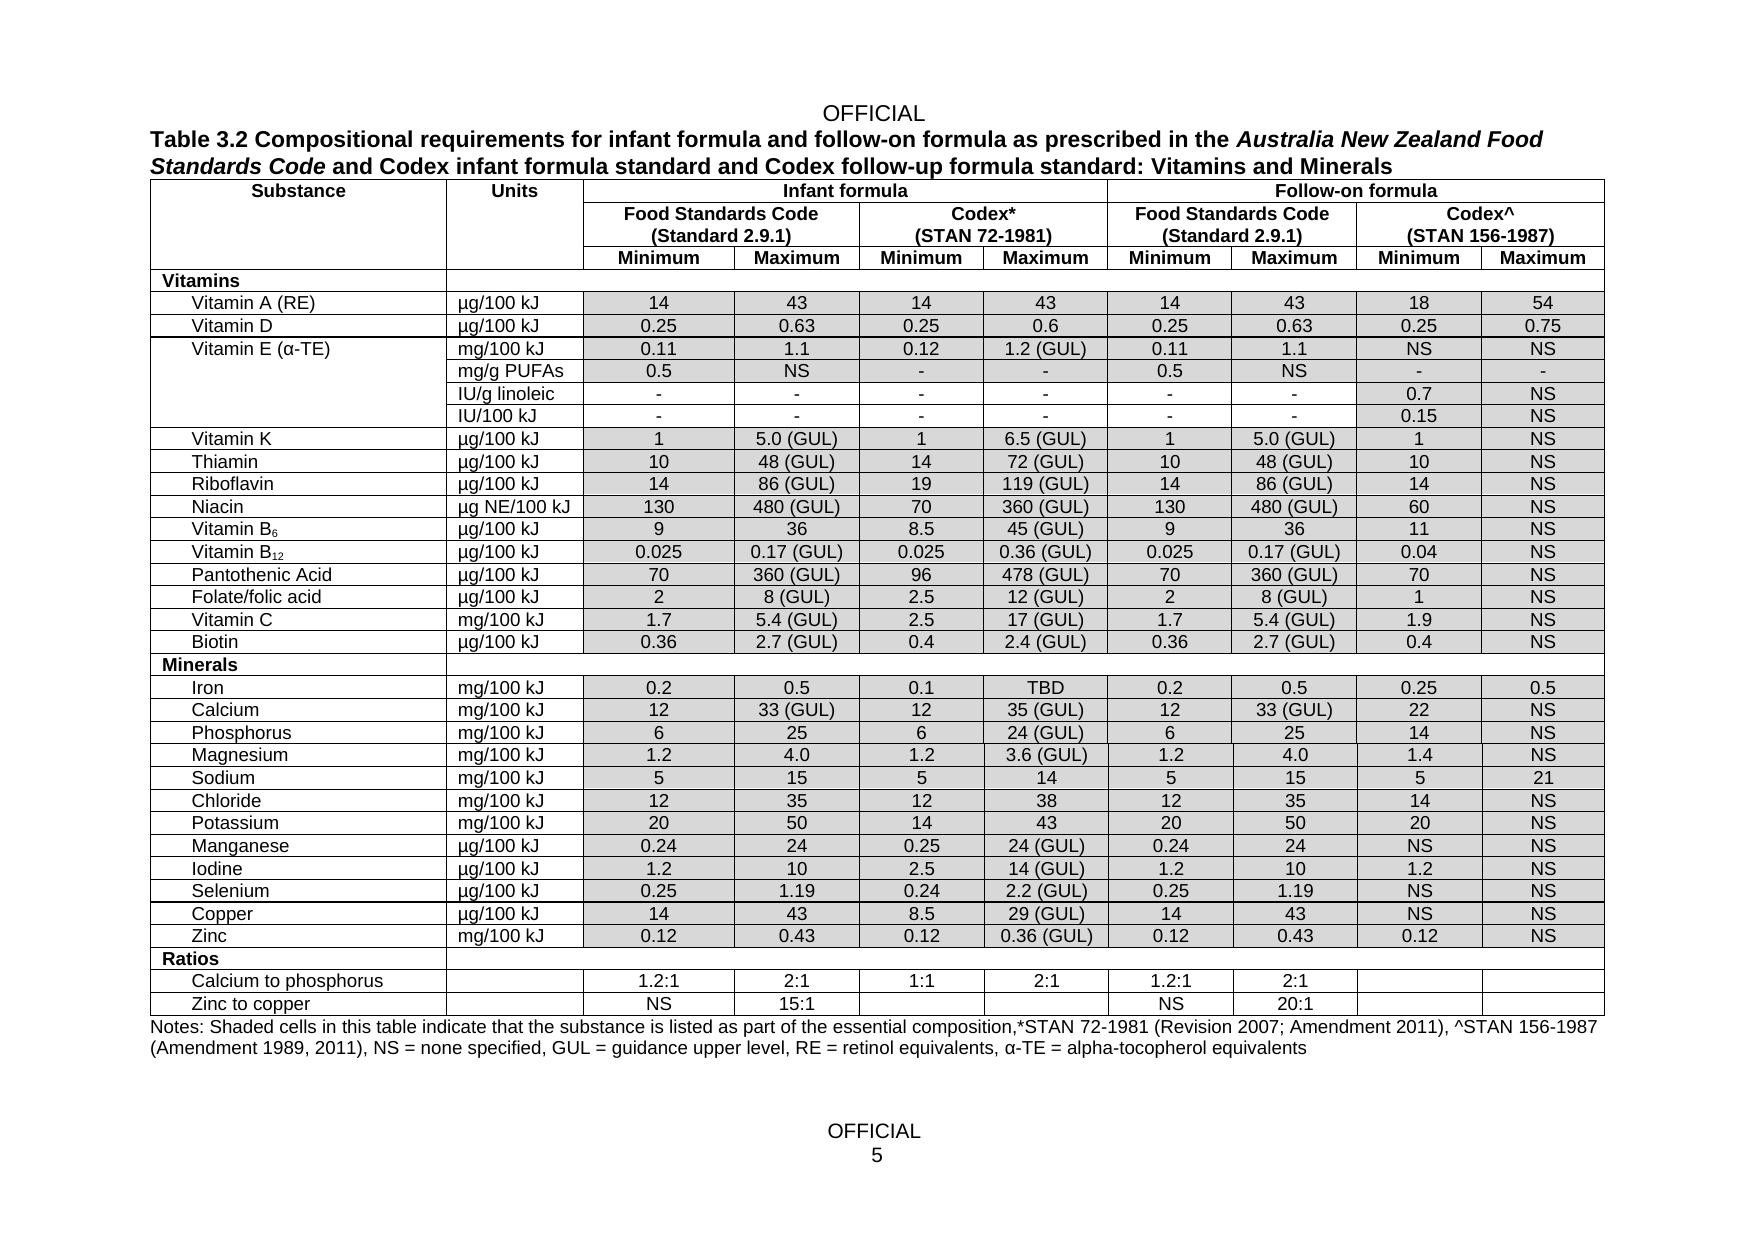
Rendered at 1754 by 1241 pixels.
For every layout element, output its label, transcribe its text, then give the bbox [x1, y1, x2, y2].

table_cell 9 [584, 518, 734, 540]
table_cell 1.9 [1357, 609, 1481, 630]
table_cell 15 [735, 767, 859, 788]
table_cell 130 [584, 496, 734, 517]
table_cell 48 (GUL) [735, 450, 859, 472]
table_cell Vitamin C [151, 609, 446, 630]
table_cell 70 [1108, 564, 1231, 585]
table_cell 14 [985, 767, 1108, 788]
table_cell 14 [860, 812, 984, 834]
table_cell µg/100 kJ [447, 880, 583, 901]
table_cell Pantothenic Acid [151, 564, 446, 585]
table_cell 10 [584, 450, 734, 472]
table_cell Calcium [151, 699, 446, 721]
table_cell NS [1483, 744, 1604, 766]
table_cell Maximum [735, 247, 859, 268]
table_cell 0.5 [1232, 676, 1356, 698]
table_cell 1.2 [860, 744, 984, 766]
table_cell Maximum [1482, 247, 1604, 268]
table_cell 8.5 [860, 903, 984, 924]
table_cell 0.5 [584, 360, 734, 382]
table_cell 1.2 [1109, 744, 1233, 766]
table_cell 43 [984, 292, 1107, 314]
table_cell 0.025 [860, 541, 983, 562]
table_cell Zinc [151, 925, 446, 947]
table_cell 0.63 [1232, 315, 1356, 336]
table_cell NS [1482, 383, 1604, 404]
table_cell 0.12 [860, 338, 983, 359]
table_cell 12 (GUL) [984, 586, 1107, 608]
table_cell - [1482, 360, 1604, 382]
table_cell Codex* (STAN 72-1981) [860, 203, 1107, 246]
table_cell - [1232, 405, 1356, 427]
table_cell - [584, 405, 734, 427]
table_cell 8.5 [860, 518, 983, 540]
table_cell NS [1482, 631, 1604, 653]
table_cell 0.11 [584, 338, 734, 359]
table_cell 19 [860, 473, 983, 494]
table_cell - [860, 360, 983, 382]
table_cell [860, 993, 984, 1014]
table_cell - [735, 405, 859, 427]
table_cell 478 (GUL) [984, 564, 1107, 585]
table_cell µg/100 kJ [447, 473, 583, 494]
table_cell 12 [860, 790, 984, 811]
table_cell mg/100 kJ [447, 744, 583, 766]
table_cell Codex^ (STAN 156-1987) [1357, 203, 1604, 246]
table_cell µg/100 kJ [447, 428, 583, 449]
table_cell - [1232, 383, 1356, 404]
table_cell 0.25 [860, 315, 983, 336]
table_cell 0.025 [584, 541, 734, 562]
table_cell 96 [860, 564, 983, 585]
table_cell Magnesium [151, 744, 446, 766]
table_cell 1 [1357, 586, 1481, 608]
table_cell NS [1357, 338, 1481, 359]
table_cell IU/100 kJ [447, 405, 583, 427]
table_cell - [984, 360, 1107, 382]
table_cell 2.2 (GUL) [985, 880, 1108, 901]
table_cell 5.0 (GUL) [1232, 428, 1356, 449]
table_cell 1.2 (GUL) [984, 338, 1107, 359]
table_cell 6 [860, 722, 983, 743]
table_cell 50 [735, 812, 859, 834]
table_cell 1.2 [584, 744, 734, 766]
table_cell 0.24 [1109, 835, 1233, 856]
table_cell Vitamin K [151, 428, 446, 449]
table_cell NS [1482, 722, 1604, 743]
table_cell 50 [1234, 812, 1357, 834]
table_cell 0.63 [735, 315, 859, 336]
table_cell 14 [1357, 722, 1481, 743]
table_cell 15:1 [735, 993, 859, 1014]
table_cell TBD [984, 676, 1107, 698]
table_cell Copper [151, 903, 446, 924]
table_cell 5.0 (GUL) [735, 428, 859, 449]
table_cell NS [1482, 450, 1604, 472]
table_cell 0.36 [584, 631, 734, 653]
table_cell 0.25 [1109, 880, 1233, 901]
table_cell µg/100 kJ [447, 586, 583, 608]
table_cell Thiamin [151, 450, 446, 472]
table_cell 0.17 (GUL) [735, 541, 859, 562]
table_cell Ratios [151, 948, 446, 969]
table_cell 2.7 (GUL) [735, 631, 859, 653]
table_header Follow-on formula [1108, 180, 1604, 202]
table_cell 1 [860, 428, 983, 449]
table_cell 0.24 [584, 835, 734, 856]
table_cell 0.25 [584, 315, 734, 336]
table_cell 0.1 [860, 676, 983, 698]
table_cell [1483, 970, 1604, 992]
table_cell 1.2 [584, 857, 734, 879]
table_cell 43 [735, 292, 859, 314]
table_cell 14 [1357, 473, 1481, 494]
table_cell µg/100 kJ [447, 518, 583, 540]
table_cell 1:1 [860, 970, 984, 992]
table_cell NS [1482, 518, 1604, 540]
table_cell 43 [985, 812, 1108, 834]
table_cell 6 [1108, 722, 1231, 743]
table_cell 0.7 [1357, 383, 1481, 404]
table_cell mg/100 kJ [447, 925, 583, 947]
table_cell [985, 993, 1108, 1014]
table_cell 0.36 (GUL) [984, 541, 1107, 562]
table_cell 0.5 [1108, 360, 1231, 382]
table_cell [447, 970, 583, 992]
table_cell mg/100 kJ [447, 609, 583, 630]
table_cell 0.15 [1357, 405, 1481, 427]
table_cell 45 (GUL) [984, 518, 1107, 540]
table_cell mg/100 kJ [447, 722, 583, 743]
table_cell 35 [1234, 790, 1357, 811]
table_cell 0.25 [584, 880, 734, 901]
table_cell 9 [1108, 518, 1231, 540]
table_cell 12 [584, 699, 734, 721]
table_cell 0.12 [1358, 925, 1482, 947]
table_cell 1 [584, 428, 734, 449]
table_cell NS [1483, 925, 1604, 947]
table_cell 2:1 [735, 970, 859, 992]
table_cell 2.5 [860, 609, 983, 630]
table_cell NS [1232, 360, 1356, 382]
table_cell 10 [1357, 450, 1481, 472]
table_cell 14 [1108, 473, 1231, 494]
table_cell 24 [735, 835, 859, 856]
table_cell 43 [1234, 903, 1357, 924]
table_cell NS [1483, 835, 1604, 856]
table_cell Minerals [151, 654, 446, 675]
table_cell NS [1482, 405, 1604, 427]
table_cell 20 [1358, 812, 1482, 834]
table_cell 33 (GUL) [735, 699, 859, 721]
table_cell 0.43 [735, 925, 859, 947]
table_cell Folate/folic acid [151, 586, 446, 608]
table_cell NS [1358, 835, 1482, 856]
table_cell 22 [1357, 699, 1481, 721]
table_cell mg/100 kJ [447, 790, 583, 811]
table_cell - [860, 383, 983, 404]
table_cell 1.4 [1358, 744, 1482, 766]
table_cell 360 (GUL) [984, 496, 1107, 517]
table_cell 1.1 [735, 338, 859, 359]
table_cell 14 [584, 473, 734, 494]
table_cell - [735, 383, 859, 404]
table_cell 14 (GUL) [985, 857, 1108, 879]
table_cell 0.4 [1357, 631, 1481, 653]
table_cell [447, 654, 1604, 675]
table_cell NS [1358, 903, 1482, 924]
table_cell µg/100 kJ [447, 541, 583, 562]
table_cell - [984, 405, 1107, 427]
table_cell 0.5 [735, 676, 859, 698]
table_cell 0.12 [860, 925, 984, 947]
table_cell 8 (GUL) [1232, 586, 1356, 608]
table_cell 1 [1108, 428, 1231, 449]
table_cell NS [1482, 428, 1604, 449]
table_cell - [1108, 405, 1231, 427]
table_cell NS [1109, 993, 1233, 1014]
table_cell [447, 993, 583, 1014]
table_cell 4.0 [1234, 744, 1357, 766]
table_cell µg/100 kJ [447, 315, 583, 336]
table_cell 86 (GUL) [735, 473, 859, 494]
table_cell Vitamin A (RE) [151, 292, 446, 314]
table_cell 12 [1108, 699, 1231, 721]
table_cell 1.2 [1109, 857, 1233, 879]
table_cell Manganese [151, 835, 446, 856]
table_cell 14 [584, 903, 734, 924]
table_cell 0.2 [584, 676, 734, 698]
table_cell 0.25 [1357, 676, 1481, 698]
table_cell Zinc to copper [151, 993, 446, 1014]
table_cell 0.36 (GUL) [985, 925, 1108, 947]
table_cell 10 [735, 857, 859, 879]
table_cell 36 [1232, 518, 1356, 540]
table_cell mg/100 kJ [447, 699, 583, 721]
table_cell 0.36 [1108, 631, 1231, 653]
table_cell 8 (GUL) [735, 586, 859, 608]
table_cell NS [1482, 609, 1604, 630]
table_cell 43 [735, 903, 859, 924]
table_cell 20 [1109, 812, 1233, 834]
table_cell 2 [1108, 586, 1231, 608]
table_cell Maximum [984, 247, 1107, 268]
table_cell 12 [584, 790, 734, 811]
table_cell 2:1 [1234, 970, 1357, 992]
table_cell 17 (GUL) [984, 609, 1107, 630]
table_cell 1.7 [1108, 609, 1231, 630]
table_cell 0.24 [860, 880, 984, 901]
table_cell µg/100 kJ [447, 292, 583, 314]
table_cell Vitamin D [151, 315, 446, 336]
table_cell 21 [1483, 767, 1604, 788]
table_cell 18 [1357, 292, 1481, 314]
table_cell 0.75 [1482, 315, 1604, 336]
table_cell - [984, 383, 1107, 404]
table_cell - [1357, 360, 1481, 382]
table_cell 360 (GUL) [735, 564, 859, 585]
table_cell 12 [1109, 790, 1233, 811]
table_cell 25 [735, 722, 859, 743]
table_cell NS [1483, 880, 1604, 901]
table_cell Sodium [151, 767, 446, 788]
table_cell 5 [860, 767, 984, 788]
table_header Infant formula [584, 180, 1107, 202]
table_cell 1.1 [1232, 338, 1356, 359]
table_cell 43 [1232, 292, 1356, 314]
table_cell 1.19 [1234, 880, 1357, 901]
table_cell 20:1 [1234, 993, 1357, 1014]
table_cell Minimum [1357, 247, 1481, 268]
table_cell Iodine [151, 857, 446, 879]
table_cell - [1108, 383, 1231, 404]
table_cell Biotin [151, 631, 446, 653]
table_cell NS [1482, 338, 1604, 359]
table_cell 1.7 [584, 609, 734, 630]
table_cell NS [1482, 541, 1604, 562]
table_cell 0.04 [1357, 541, 1481, 562]
table_cell [447, 270, 1604, 291]
table_cell µg/100 kJ [447, 631, 583, 653]
table_cell 14 [584, 292, 734, 314]
table_cell Vitamins [151, 270, 446, 291]
table_cell 2.7 (GUL) [1232, 631, 1356, 653]
table_cell 0.25 [860, 835, 984, 856]
table_cell [1358, 993, 1482, 1014]
table_cell 2:1 [985, 970, 1108, 992]
table_cell 36 [735, 518, 859, 540]
table_cell 38 [985, 790, 1108, 811]
table_cell 1.2:1 [584, 970, 734, 992]
table_cell 20 [584, 812, 734, 834]
table_cell 10 [1234, 857, 1357, 879]
table_cell 0.17 (GUL) [1232, 541, 1356, 562]
table_cell 3.6 (GUL) [985, 744, 1108, 766]
table_cell - [860, 405, 983, 427]
table_cell 0.12 [584, 925, 734, 947]
table_cell Minimum [584, 247, 734, 268]
table_cell 10 [1108, 450, 1231, 472]
table_cell 360 (GUL) [1232, 564, 1356, 585]
table_cell 60 [1357, 496, 1481, 517]
table_cell 2 [584, 586, 734, 608]
table_cell 480 (GUL) [1232, 496, 1356, 517]
table_cell 14 [860, 292, 983, 314]
table_cell 480 (GUL) [735, 496, 859, 517]
table_cell Selenium [151, 880, 446, 901]
table_header Units [447, 180, 583, 268]
table_cell 70 [860, 496, 983, 517]
table_cell 15 [1234, 767, 1357, 788]
table_cell Vitamin E (α-TE) [151, 338, 446, 427]
table_cell Food Standards Code (Standard 2.9.1) [584, 203, 859, 246]
table_cell µg/100 kJ [447, 835, 583, 856]
table_cell 1 [1357, 428, 1481, 449]
table_cell Chloride [151, 790, 446, 811]
table_cell 1.2 [1358, 857, 1482, 879]
table_cell Minimum [1108, 247, 1231, 268]
table_cell - [584, 383, 734, 404]
table_cell mg/100 kJ [447, 338, 583, 359]
table_cell [1358, 970, 1482, 992]
table_cell 24 (GUL) [984, 722, 1107, 743]
table_cell µg NE/100 kJ [447, 496, 583, 517]
table_cell 12 [860, 699, 983, 721]
table_cell 54 [1482, 292, 1604, 314]
table_cell 5 [1358, 767, 1482, 788]
table_cell Calcium to phosphorus [151, 970, 446, 992]
table_cell Riboflavin [151, 473, 446, 494]
table_header Substance [151, 180, 446, 268]
table_cell 29 (GUL) [985, 903, 1108, 924]
table_cell mg/100 kJ [447, 812, 583, 834]
table_cell 4.0 [735, 744, 859, 766]
table_cell 0.25 [1108, 315, 1231, 336]
table_cell 24 [1234, 835, 1357, 856]
table_cell 2.5 [860, 857, 984, 879]
text Notes: Shaded cells in this table indicate that the substance is listed as part of the essential composition,*STAN 72-1981 (Revision 2007; Amendment 2011), ^STAN 156-1987 (Amendment 1989, 2011), NS = none specified, GUL = guidance upper level, RE = retinol equivalents, α-TE = alpha-tocopherol equivalents [150, 1016, 1604, 1059]
table_cell 6.5 (GUL) [984, 428, 1107, 449]
table_cell Food Standards Code (Standard 2.9.1) [1108, 203, 1356, 246]
table_cell 0.11 [1108, 338, 1231, 359]
table_cell 14 [1358, 790, 1482, 811]
table_cell 0.025 [1108, 541, 1231, 562]
table_cell 11 [1357, 518, 1481, 540]
table_cell 1.2:1 [1109, 970, 1233, 992]
table_cell µg/100 kJ [447, 857, 583, 879]
table_cell 48 (GUL) [1232, 450, 1356, 472]
table_cell Vitamin B12 [151, 541, 446, 562]
table_cell 119 (GUL) [984, 473, 1107, 494]
table_cell Niacin [151, 496, 446, 517]
table_cell NS [1358, 880, 1482, 901]
table_cell Potassium [151, 812, 446, 834]
table_cell 14 [1109, 903, 1233, 924]
table_cell 2.5 [860, 586, 983, 608]
table_cell 25 [1232, 722, 1356, 743]
table_cell 14 [860, 450, 983, 472]
table_cell 0.5 [1482, 676, 1604, 698]
table_cell 1.19 [735, 880, 859, 901]
table_cell 35 (GUL) [984, 699, 1107, 721]
table_cell Maximum [1232, 247, 1356, 268]
table_cell 5 [1109, 767, 1233, 788]
table_cell µg/100 kJ [447, 903, 583, 924]
table_cell 70 [584, 564, 734, 585]
table_cell µg/100 kJ [447, 450, 583, 472]
table_cell mg/100 kJ [447, 767, 583, 788]
table_cell NS [584, 993, 734, 1014]
table_cell NS [1482, 699, 1604, 721]
table_cell 5 [584, 767, 734, 788]
table_cell 5.4 (GUL) [1232, 609, 1356, 630]
table_cell 14 [1108, 292, 1231, 314]
table_cell mg/100 kJ [447, 676, 583, 698]
table_cell NS [1482, 496, 1604, 517]
table_cell NS [1482, 564, 1604, 585]
table_cell NS [1483, 812, 1604, 834]
table_cell NS [1482, 586, 1604, 608]
table_cell mg/g PUFAs [447, 360, 583, 382]
table_cell 0.4 [860, 631, 983, 653]
table_cell IU/g linoleic [447, 383, 583, 404]
table_cell µg/100 kJ [447, 564, 583, 585]
table_cell Vitamin B6 [151, 518, 446, 540]
table_cell 0.6 [984, 315, 1107, 336]
table_cell [1483, 993, 1604, 1014]
table_cell 2.4 (GUL) [984, 631, 1107, 653]
table_cell NS [1483, 857, 1604, 879]
table_cell Iron [151, 676, 446, 698]
table_cell 0.12 [1109, 925, 1233, 947]
table_cell 0.43 [1234, 925, 1357, 947]
table_cell 0.25 [1357, 315, 1481, 336]
table_cell 33 (GUL) [1232, 699, 1356, 721]
table_cell 130 [1108, 496, 1231, 517]
table_cell 6 [584, 722, 734, 743]
table_cell 72 (GUL) [984, 450, 1107, 472]
table_cell NS [1483, 903, 1604, 924]
table_cell NS [1482, 473, 1604, 494]
table_cell 5.4 (GUL) [735, 609, 859, 630]
table_cell 86 (GUL) [1232, 473, 1356, 494]
table_cell Minimum [860, 247, 983, 268]
table_cell 35 [735, 790, 859, 811]
table_cell Phosphorus [151, 722, 446, 743]
table_cell [447, 948, 1604, 969]
table_cell NS [1483, 790, 1604, 811]
table_cell NS [735, 360, 859, 382]
title Table 3.2 Compositional requirements for infant formula and follow-on formula as prescribed in the Australia New Zealand Food Standards Code and Codex infant formula standard and Codex follow-up formula standard: Vitamins and Minerals [150, 126, 1604, 179]
table_cell 70 [1357, 564, 1481, 585]
table_cell 0.2 [1108, 676, 1231, 698]
table_cell 24 (GUL) [985, 835, 1108, 856]
